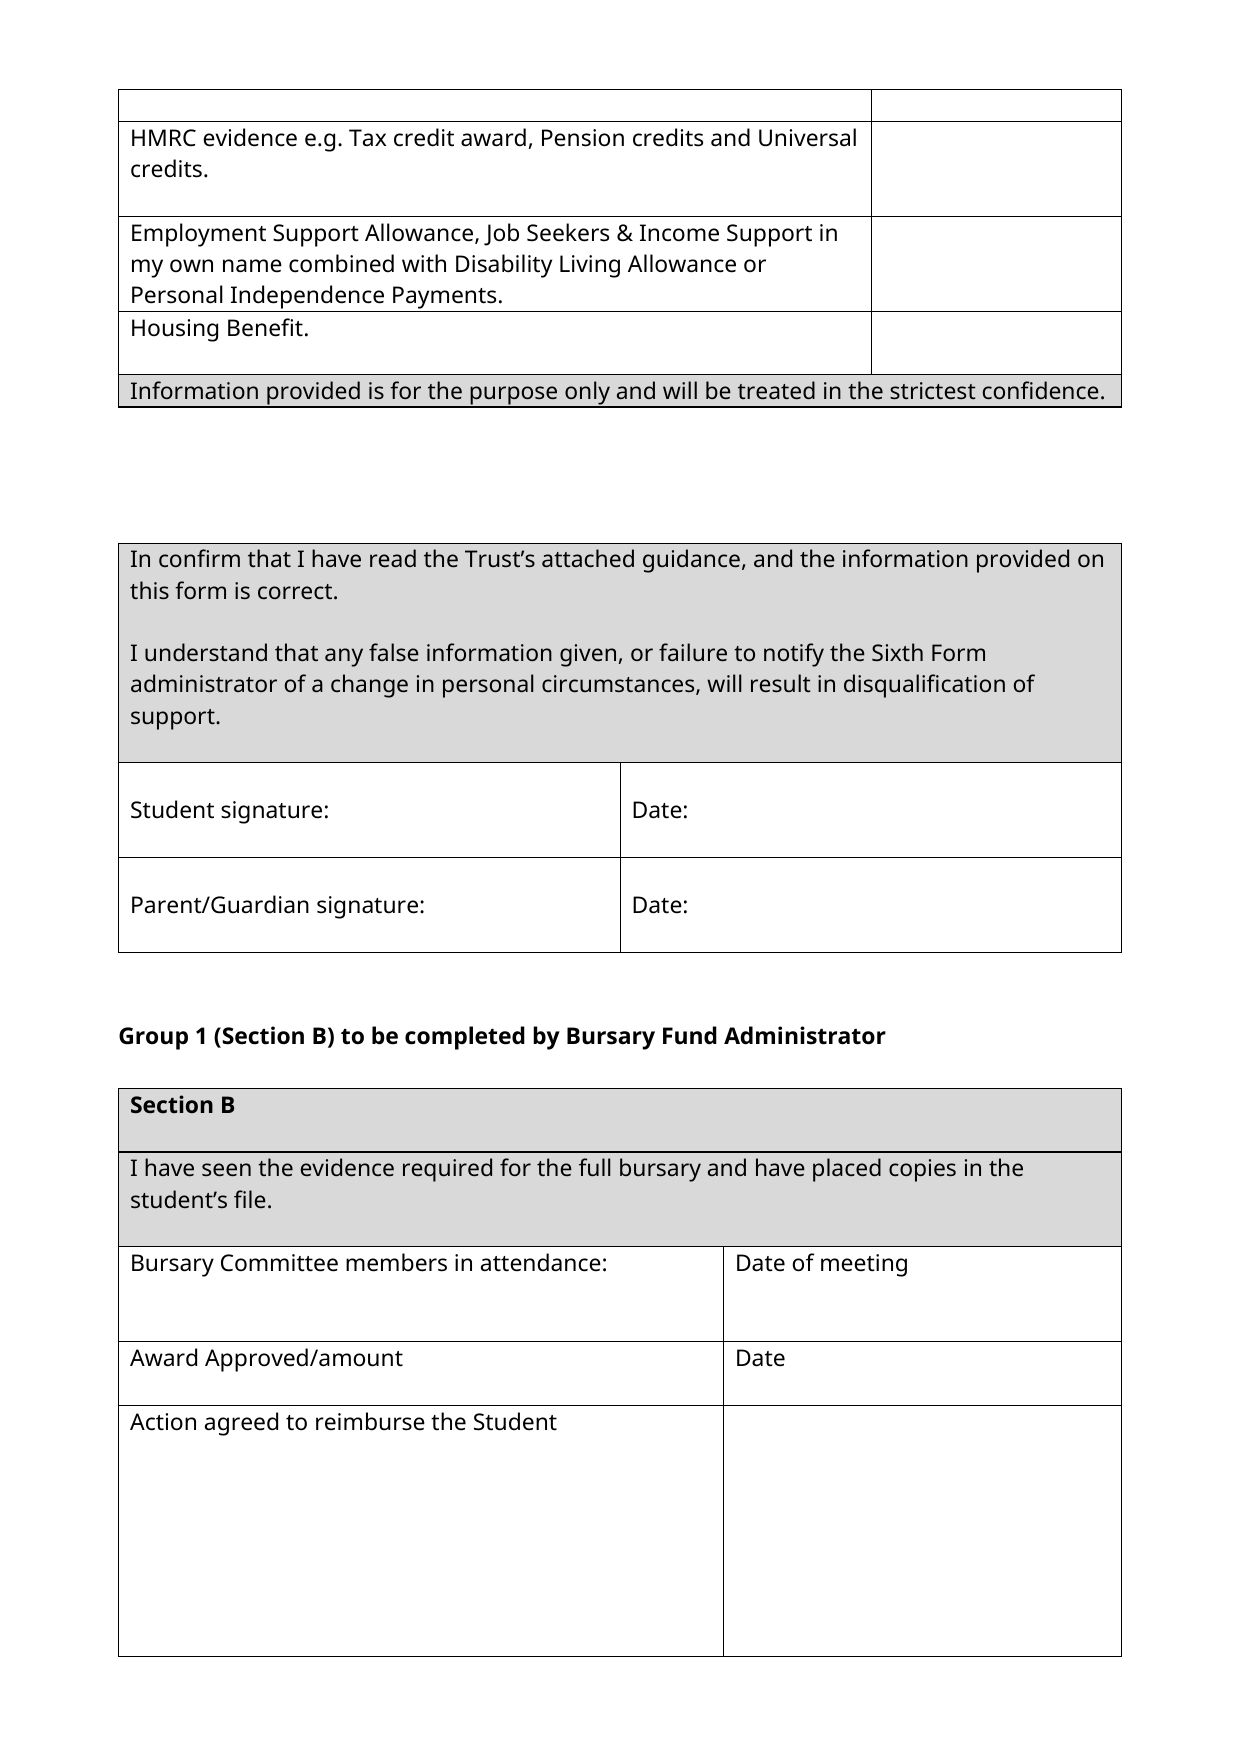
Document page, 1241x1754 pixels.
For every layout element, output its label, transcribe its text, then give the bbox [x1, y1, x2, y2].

table_header In confirm that I have read the Trust’s attached guidance, and the information provided on this form is correct. I understand that any false information given, or failure to notify the Sixth Form administrator of a change in personal circumstances, will result in disqualification of support. [119, 544, 1121, 762]
table_header Section B [119, 1089, 1121, 1151]
table_cell Employment Support Allowance, Job Seekers & Income Support in my own name combined with Disability Living Allowance or Personal Independence Payments. [119, 217, 871, 311]
table_cell [872, 312, 1121, 374]
table_cell Student signature: [119, 763, 620, 857]
table_cell Award Approved/amount [119, 1342, 723, 1404]
text Group 1 (Section B) to be completed by Bursary Fund Administrator [118, 1020, 1122, 1052]
table_cell [872, 217, 1121, 311]
table_cell Date [724, 1342, 1121, 1404]
table_cell HMRC evidence e.g. Tax credit award, Pension credits and Universal credits. [119, 122, 871, 216]
table_cell [872, 122, 1121, 216]
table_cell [119, 90, 871, 121]
table_cell Date: [621, 763, 1121, 857]
table_cell Parent/Guardian signature: [119, 858, 620, 952]
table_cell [119, 1406, 723, 1656]
table_cell Information provided is for the purpose only and will be treated in the strictest confidence. [119, 375, 1121, 406]
table_cell [724, 1406, 1121, 1656]
table_cell Date of meeting [724, 1247, 1121, 1341]
table_cell Date: [621, 858, 1121, 952]
table_cell Housing Benefit. [119, 312, 871, 374]
table_cell Bursary Committee members in attendance: [119, 1247, 723, 1341]
table_cell [872, 90, 1121, 121]
table_cell I have seen the evidence required for the full bursary and have placed copies in the student’s file. [119, 1153, 1121, 1246]
